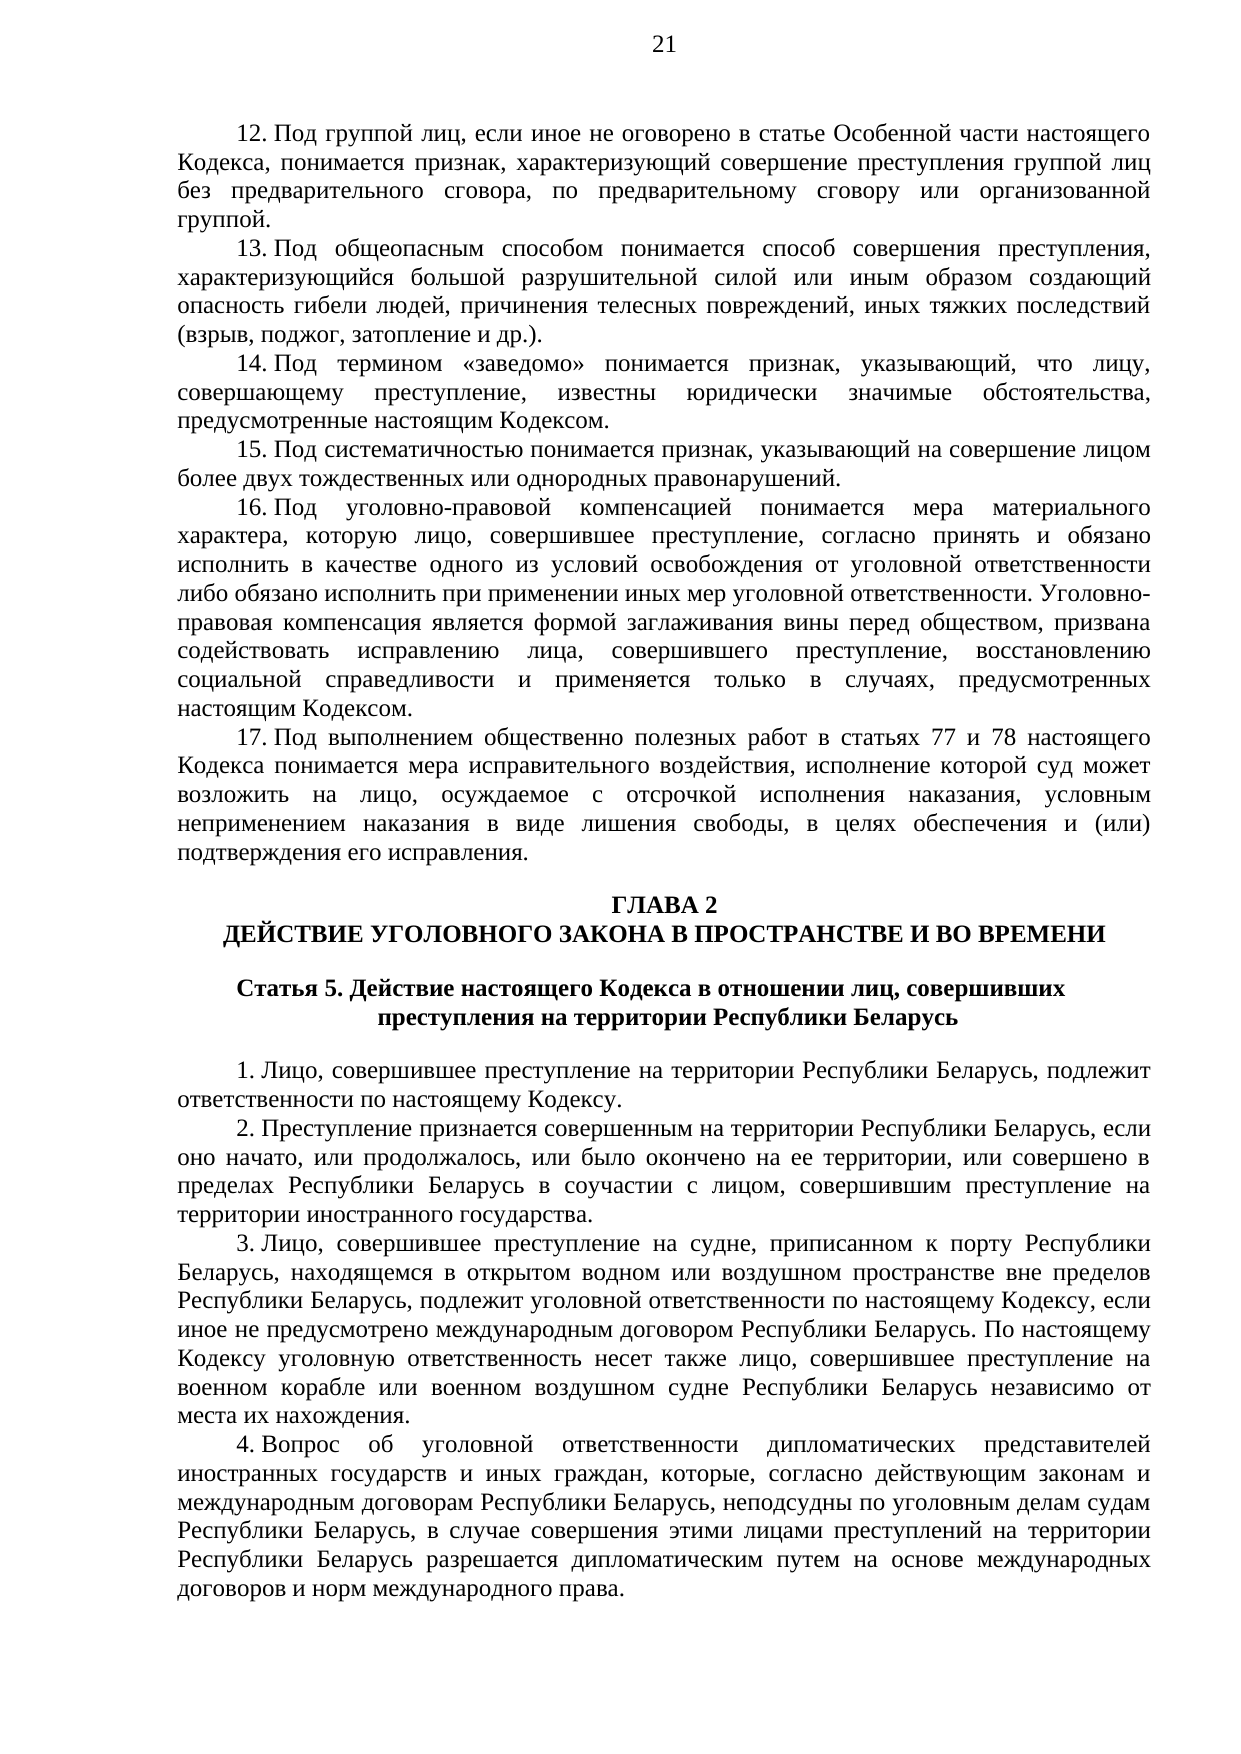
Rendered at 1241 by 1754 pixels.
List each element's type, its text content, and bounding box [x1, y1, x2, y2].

text 14. Под термином «заведомо» понимается признак, указывающий, что лицу, совершающему преступление, известны юридически значимые обстоятельства, предусмотренные настоящим Кодексом. [177, 348, 1152, 434]
text 13. Под общеопасным способом понимается способ совершения преступления, характеризующийся большой разрушительной силой или иным образом создающий опасность гибели людей, причинения телесных повреждений, иных тяжких последствий (взрыв, поджог, затопление и др.). [177, 233, 1152, 348]
text 12. Под группой лиц, если иное не оговорено в статье Особенной части настоящего Кодекса, понимается признак, характеризующий совершение преступления группой лиц без предварительного сговора, по предварительному сговору или организованной группой. [177, 118, 1152, 233]
text ГЛАВА 2 ДЕЙСТВИЕ УГОЛОВНОГО ЗАКОНА В ПРОСТРАНСТВЕ И ВО ВРЕМЕНИ [177, 891, 1152, 948]
text 4. Вопрос об уголовной ответственности дипломатических представителей иностранных государств и иных граждан, которые, согласно действующим законам и международным договорам Республики Беларусь, неподсудны по уголовным делам судам Республики Беларусь, в случае совершения этими лицами преступлений на территории Республики Беларусь разрешается дипломатическим путем на основе международных договоров и норм международного права. [177, 1429, 1152, 1602]
text 17. Под выполнением общественно полезных работ в статьях 77 и 78 настоящего Кодекса понимается мера исправительного воздействия, исполнение которой суд может возложить на лицо, осуждаемое с отсрочкой исполнения наказания, условным неприменением наказания в виде лишения свободы, в целях обеспечения и (или) подтверждения его исправления. [177, 722, 1152, 866]
text 16. Под уголовно-правовой компенсацией понимается мера материального характера, которую лицо, совершившее преступление, согласно принять и обязано исполнить в качестве одного из условий освобождения от уголовной ответственности либо обязано исполнить при применении иных мер уголовной ответственности. Уголовно-правовая компенсация является формой заглаживания вины перед обществом, призвана содействовать исправлению лица, совершившего преступление, восстановлению социальной справедливости и применяется только в случаях, предусмотренных настоящим Кодексом. [177, 492, 1152, 722]
text Статья 5. Действие настоящего Кодекса в отношении лиц, совершивших преступления на территории Республики Беларусь [236, 973, 1152, 1031]
text 2. Преступление признается совершенным на территории Республики Беларусь, если оно начато, или продолжалось, или было окончено на ее территории, или совершено в пределах Республики Беларусь в соучастии с лицом, совершившим преступление на территории иностранного государства. [177, 1113, 1152, 1228]
text 3. Лицо, совершившее преступление на судне, приписанном к порту Республики Беларусь, находящемся в открытом водном или воздушном пространстве вне пределов Республики Беларусь, подлежит уголовной ответственности по настоящему Кодексу, если иное не предусмотрено международным договором Республики Беларусь. По настоящему Кодексу уголовную ответственность несет также лицо, совершившее преступление на военном корабле или военном воздушном судне Республики Беларусь независимо от места их нахождения. [177, 1228, 1152, 1429]
text 1. Лицо, совершившее преступление на территории Республики Беларусь, подлежит ответственности по настоящему Кодексу. [177, 1056, 1152, 1113]
text 15. Под систематичностью понимается признак, указывающий на совершение лицом более двух тождественных или однородных правонарушений. [177, 434, 1152, 492]
